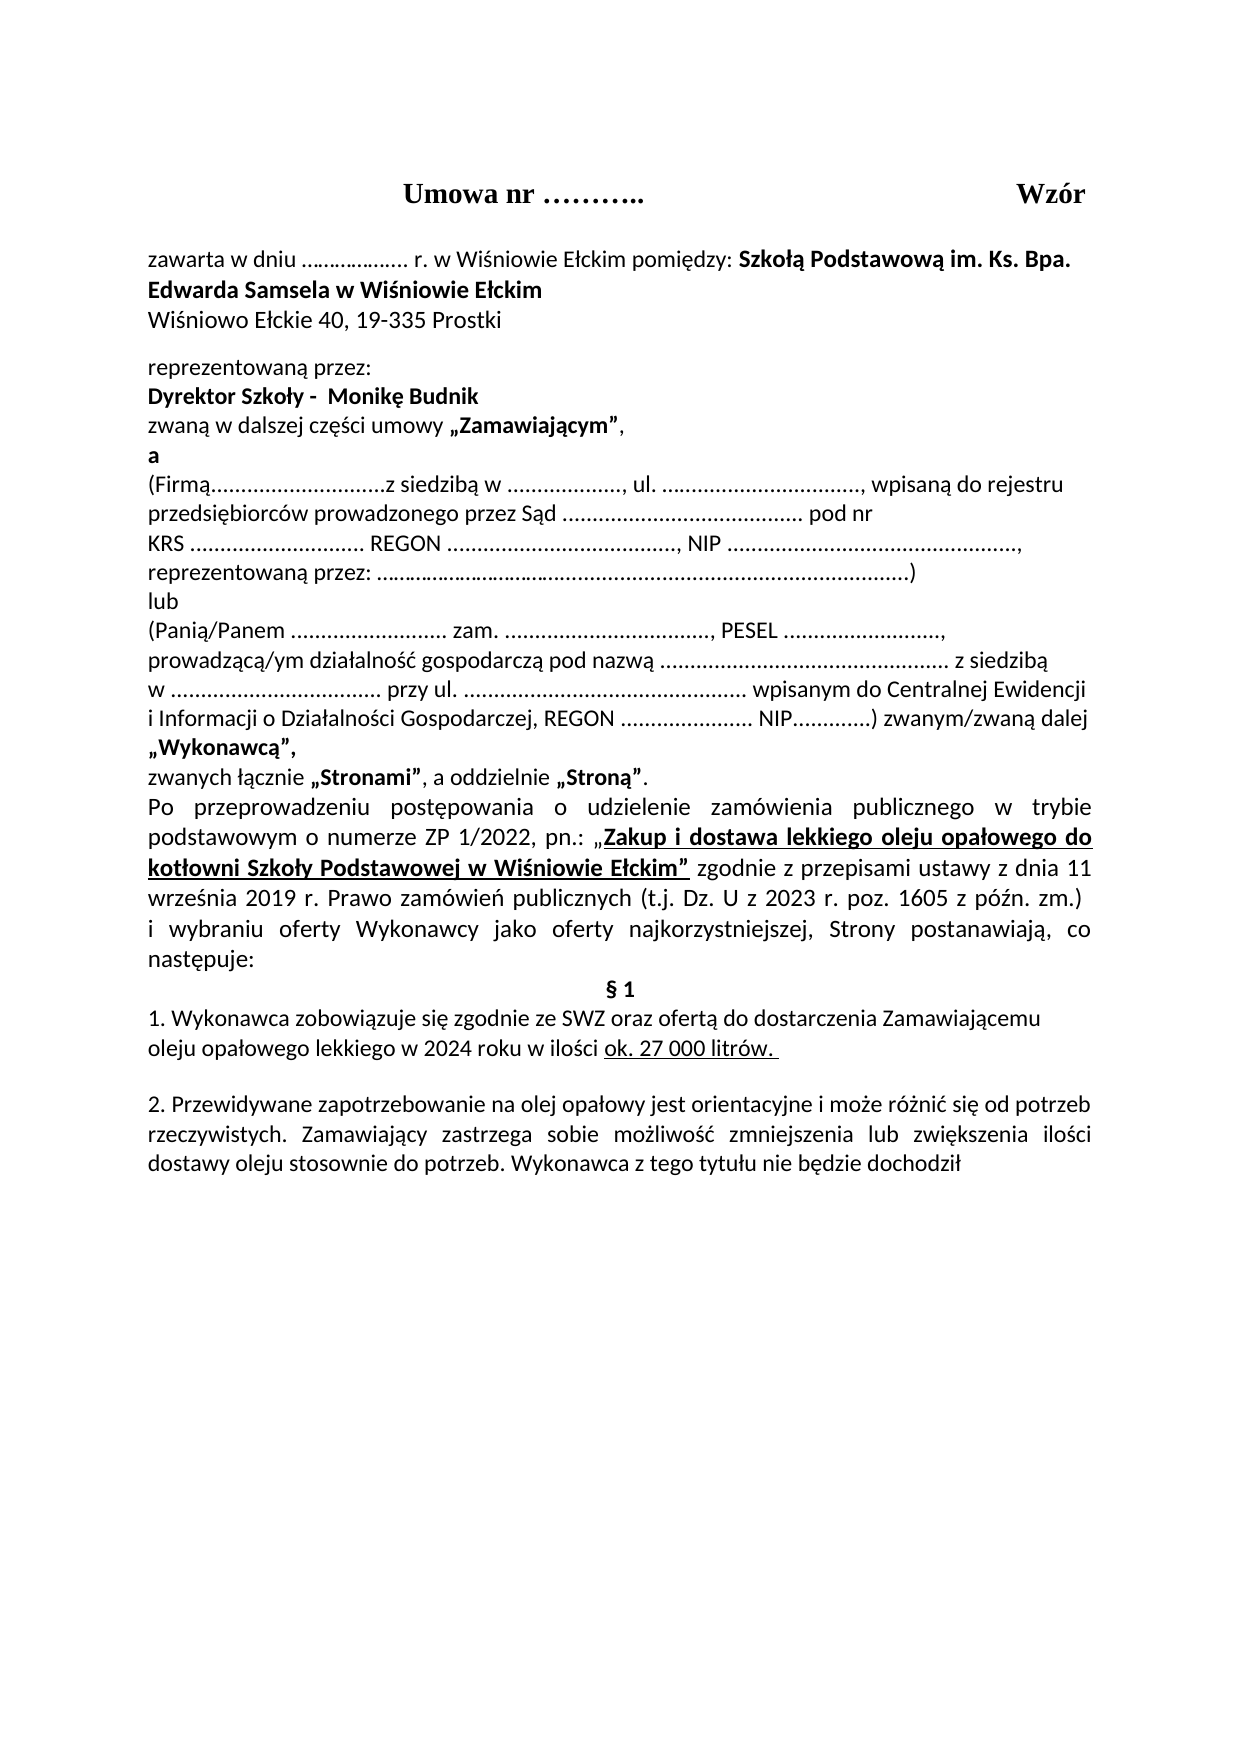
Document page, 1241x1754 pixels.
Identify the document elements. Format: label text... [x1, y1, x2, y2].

text reprezentowaną przez: [148, 352, 1093, 381]
text zawarta w dniu …………….... r. w Wiśniowie Ełckim pomiędzy: Szkołą Podstawową im. Ks. Bpa. Edwarda Samsela w Wiśniowie Ełckim [148, 243, 1093, 304]
text reprezentowaną przez: ……………………………..........................................................) [148, 557, 1093, 586]
text 1. Wykonawca zobowiązuje się zgodnie ze SWZ oraz ofertą do dostarczenia Zamawiającemu oleju opałowego lekkiego w 2024 roku w ilości ok. 27 000 litrów. [148, 1003, 1093, 1062]
text Po przeprowadzeniu postępowania o udzielenie zamówienia publicznego w trybie podstawowym o numerze ZP 1/2022, pn.: „Zakup i dostawa lekkiego oleju opałowego do kotłowni Szkoły Podstawowej w Wiśniowie Ełckim” zgodnie z przepisami ustawy z dnia 11 września 2019 r. Prawo zamówień publicznych (t.j. Dz. U z 2023 r. poz. 1605 z późn. zm.) i wybraniu oferty Wykonawcy jako oferty najkorzystniejszej, Strony postanawiają, co następuje: [148, 791, 1093, 974]
text zwaną w dalszej części umowy „Zamawiającym”, [148, 411, 1093, 440]
text (Panią/Panem .......................... zam. .................................., PESEL .........................., prowadzącą/ym działalność gospodarczą pod nazwą ................................................ z siedzibą w ................................... przy ul. ............................................... wpisanym do Centralnej Ewidencji i Informacji o Działalności Gospodarczej, REGON ...................... NIP.............) zwanym/zwaną dalej „Wykonawcą”, [148, 615, 1093, 762]
text (Firmą.............................z siedzibą w ..................., ul. ….............................., wpisaną do rejestru przedsiębiorców prowadzonego przez Sąd ........................................ pod nr KRS ............................. REGON ......................................, NIP ................................................, [148, 469, 1093, 557]
text zwanych łącznie „Stronami”, a oddzielnie „Stroną”. [148, 762, 1093, 791]
text a [148, 440, 1093, 469]
text Wiśniowo Ełckie 40, 19-335 Prostki [148, 304, 1093, 335]
text lub [148, 586, 1093, 615]
text § 1 [148, 974, 1093, 1003]
text Umowa nr ……….. Wzór [148, 176, 1093, 210]
text 2. Przewidywane zapotrzebowanie na olej opałowy jest orientacyjne i może różnić się od potrzeb rzeczywistych. Zamawiający zastrzega sobie możliwość zmniejszenia lub zwiększenia ilości dostawy oleju stosownie do potrzeb. Wykonawca z tego tytułu nie będzie dochodził [148, 1089, 1093, 1177]
text Dyrektor Szkoły - Monikę Budnik [148, 381, 1093, 411]
